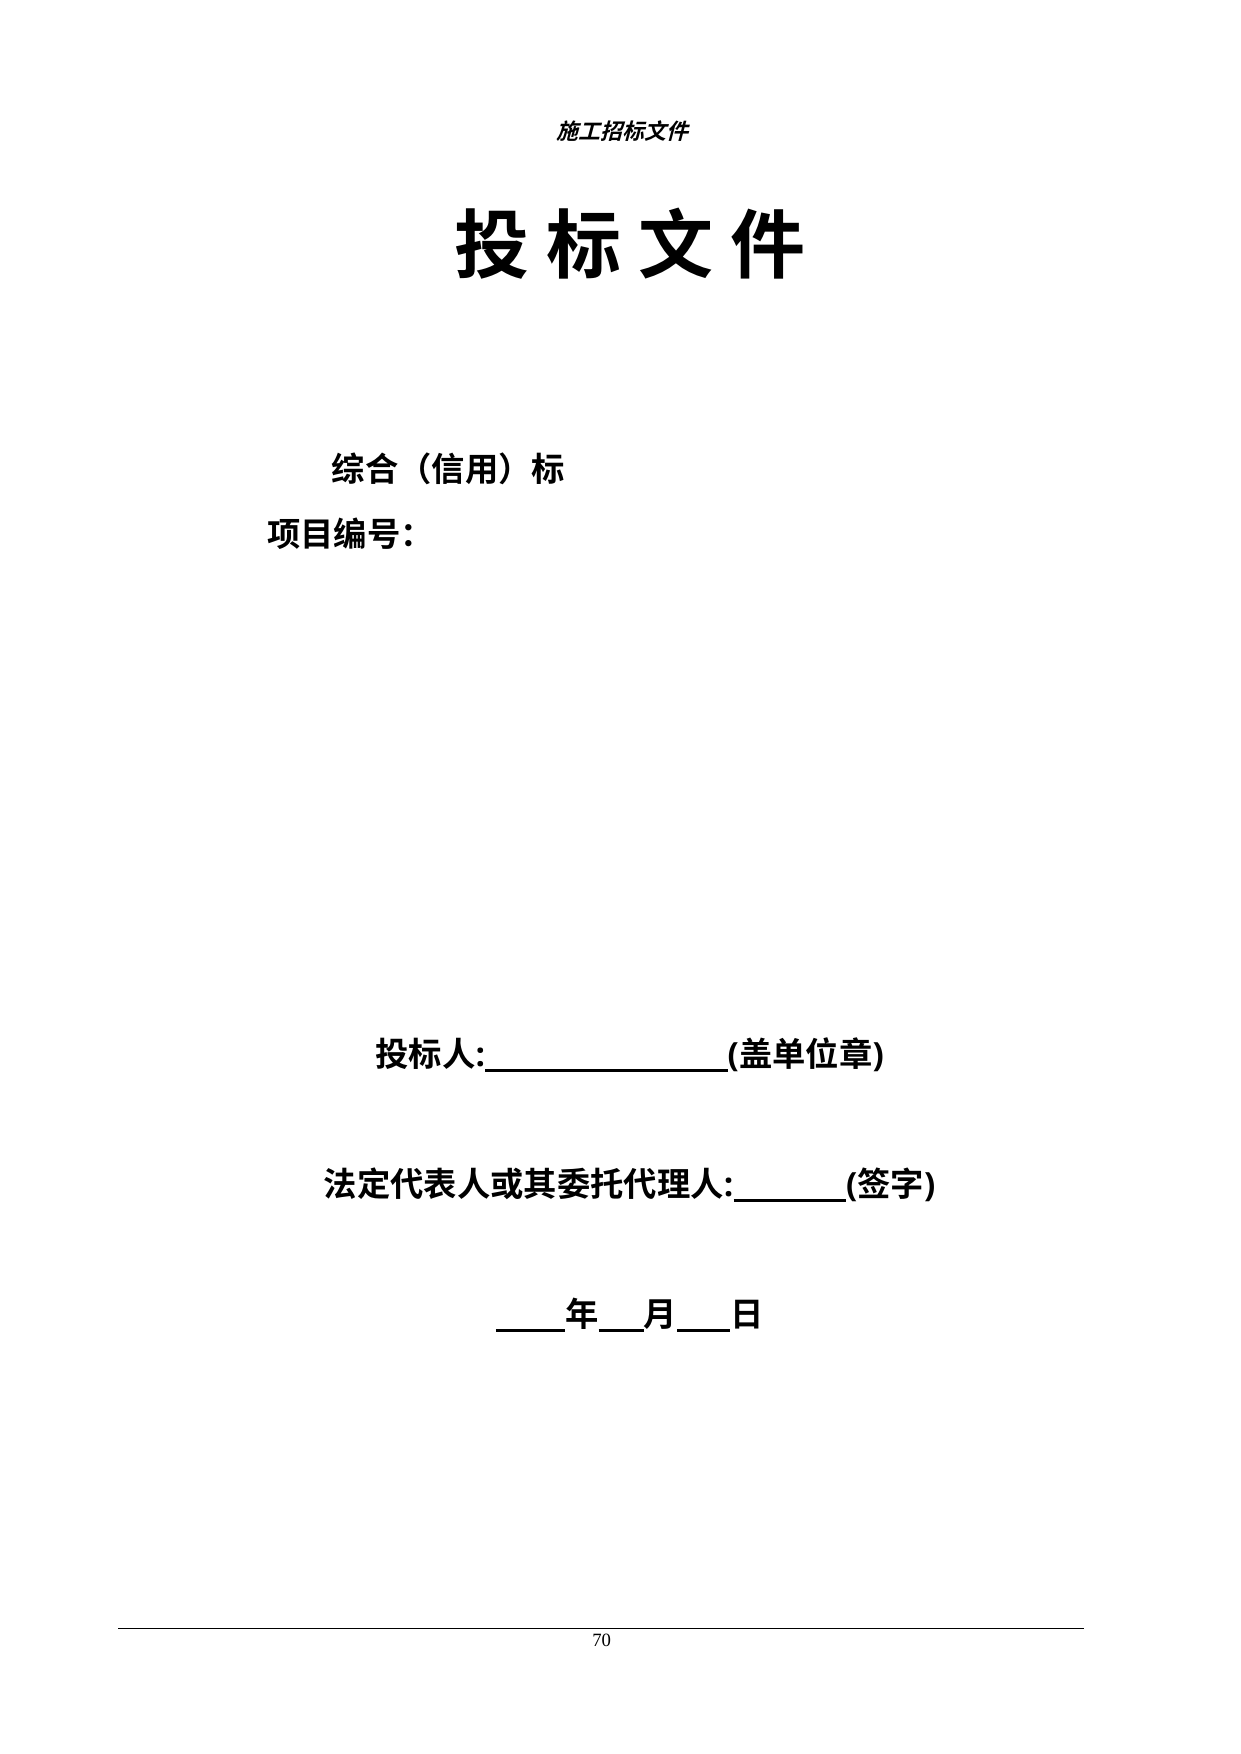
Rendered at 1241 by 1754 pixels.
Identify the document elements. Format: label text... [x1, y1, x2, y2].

text 综合（信用）标 [137, 435, 1122, 500]
text 年 月 日 [137, 1280, 1122, 1345]
text 项目编号： [137, 500, 1122, 565]
text 投 标 文 件 [137, 175, 1122, 305]
text 投标人: (盖单位章) [137, 1020, 1122, 1085]
text 法定代表人或其委托代理人: (签字) [137, 1150, 1122, 1215]
